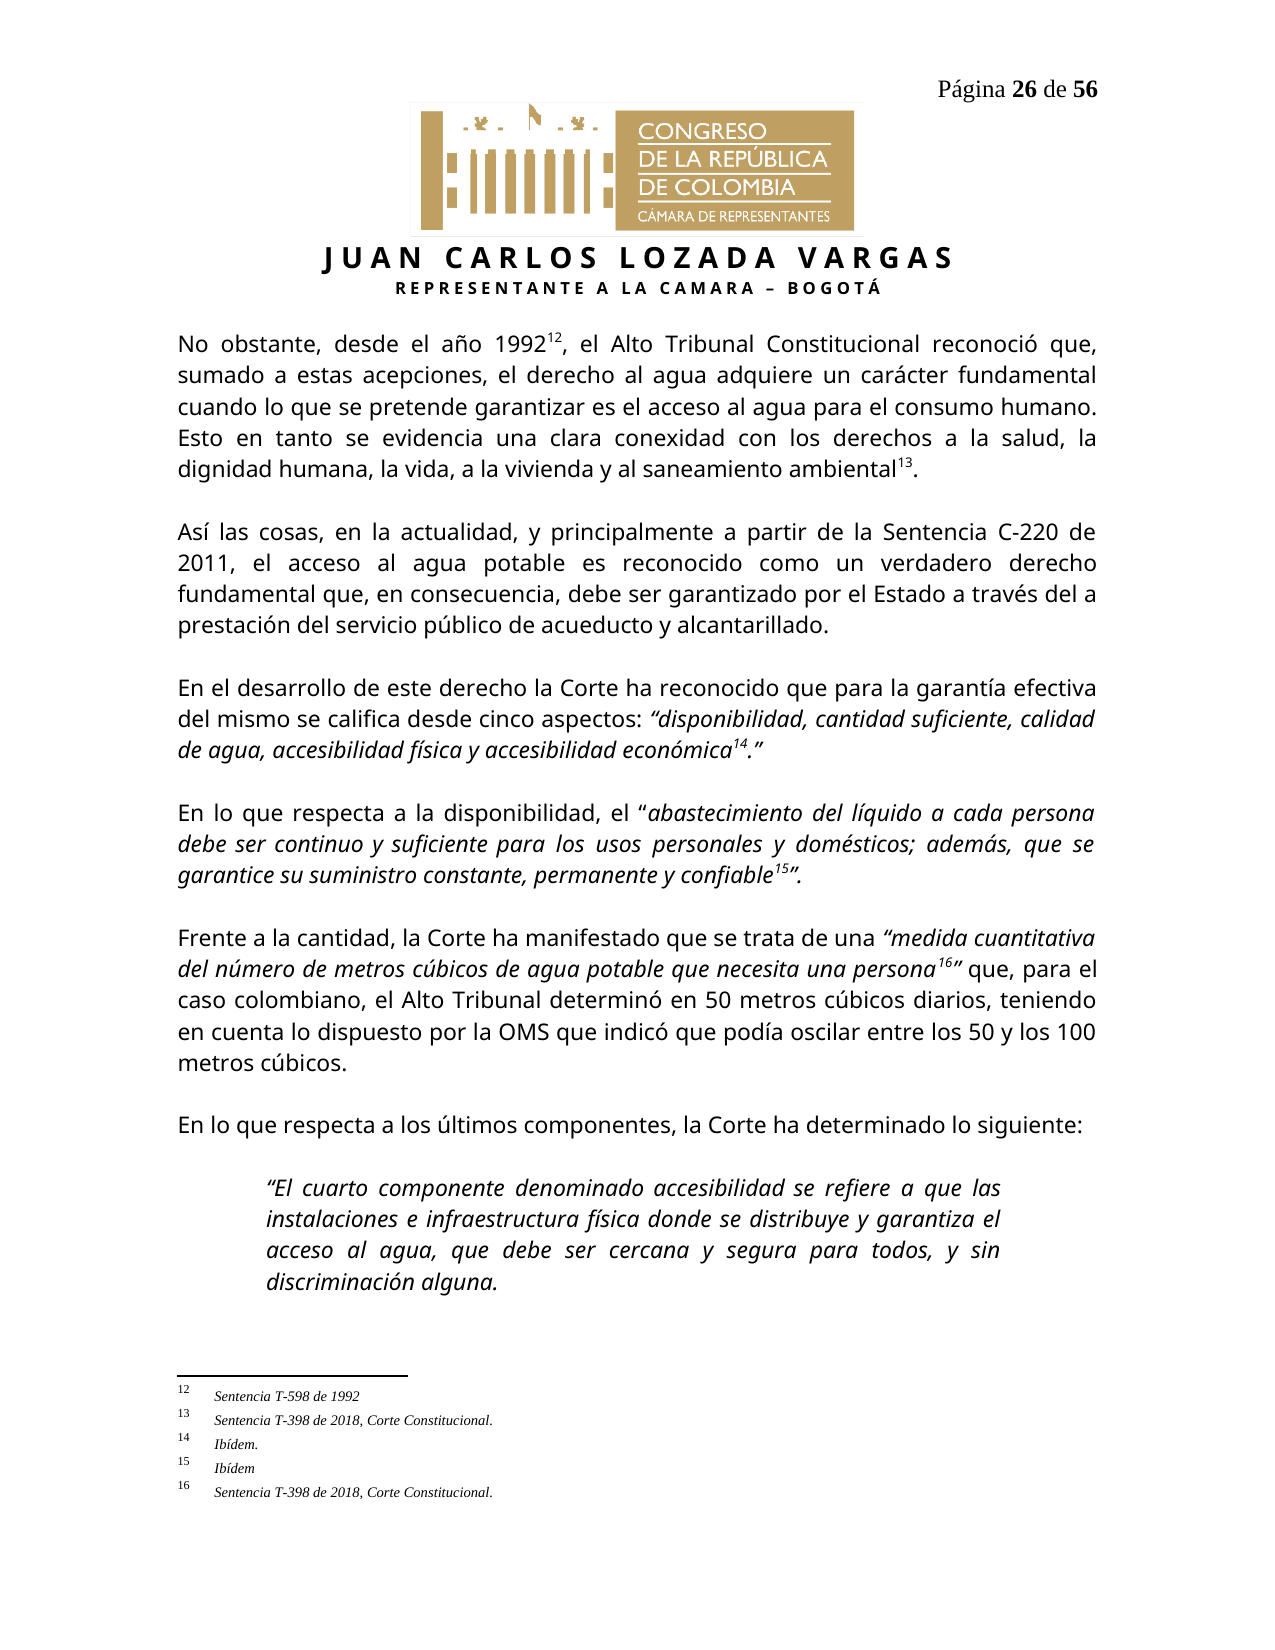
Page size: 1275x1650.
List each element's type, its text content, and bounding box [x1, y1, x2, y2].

text En lo que respecta a la disponibilidad, el “abastecimiento del líquido a cada persona debe ser continuo y suficiente para los usos personales y domésticos; además, que se garantice su suministro constante, permanente y confiable”. [177, 797, 1098, 891]
text “El cuarto componente denominado accesibilidad se refiere a que las instalaciones e infraestructura física donde se distribuye y garantiza el acceso al agua, que debe ser cercana y segura para todos, y sin discriminación alguna. [266, 1172, 1004, 1297]
text Así las cosas, en la actualidad, y principalmente a partir de la Sentencia C-220 de 2011, el acceso al agua potable es reconocido como un verdadero derecho fundamental que, en consecuencia, debe ser garantizado por el Estado a través del a prestación del servicio público de acueducto y alcantarillado. [177, 516, 1098, 641]
text Frente a la cantidad, la Corte ha manifestado que se trata de una “medida cuantitativa del número de metros cúbicos de agua potable que necesita una persona” que, para el caso colombiano, el Alto Tribunal determinó en 50 metros cúbicos diarios, teniendo en cuenta lo dispuesto por la OMS que indicó que podía oscilar entre los 50 y los 100 metros cúbicos. [177, 922, 1098, 1078]
text En lo que respecta a los últimos componentes, la Corte ha determinado lo siguiente: [177, 1109, 1098, 1141]
picture [410, 102, 865, 237]
text En el desarrollo de este derecho la Corte ha reconocido que para la garantía efectiva del mismo se califica desde cinco aspectos: “disponibilidad, cantidad suficiente, calidad de agua, accesibilidad física y accesibilidad económica.” [177, 672, 1098, 766]
text No obstante, desde el año 1992, el Alto Tribunal Constitucional reconoció que, sumado a estas acepciones, el derecho al agua adquiere un carácter fundamental cuando lo que se pretende garantizar es el acceso al agua para el consumo humano. Esto en tanto se evidencia una clara conexidad con los derechos a la salud, la dignidad humana, la vida, a la vivienda y al saneamiento ambiental. [177, 328, 1098, 484]
